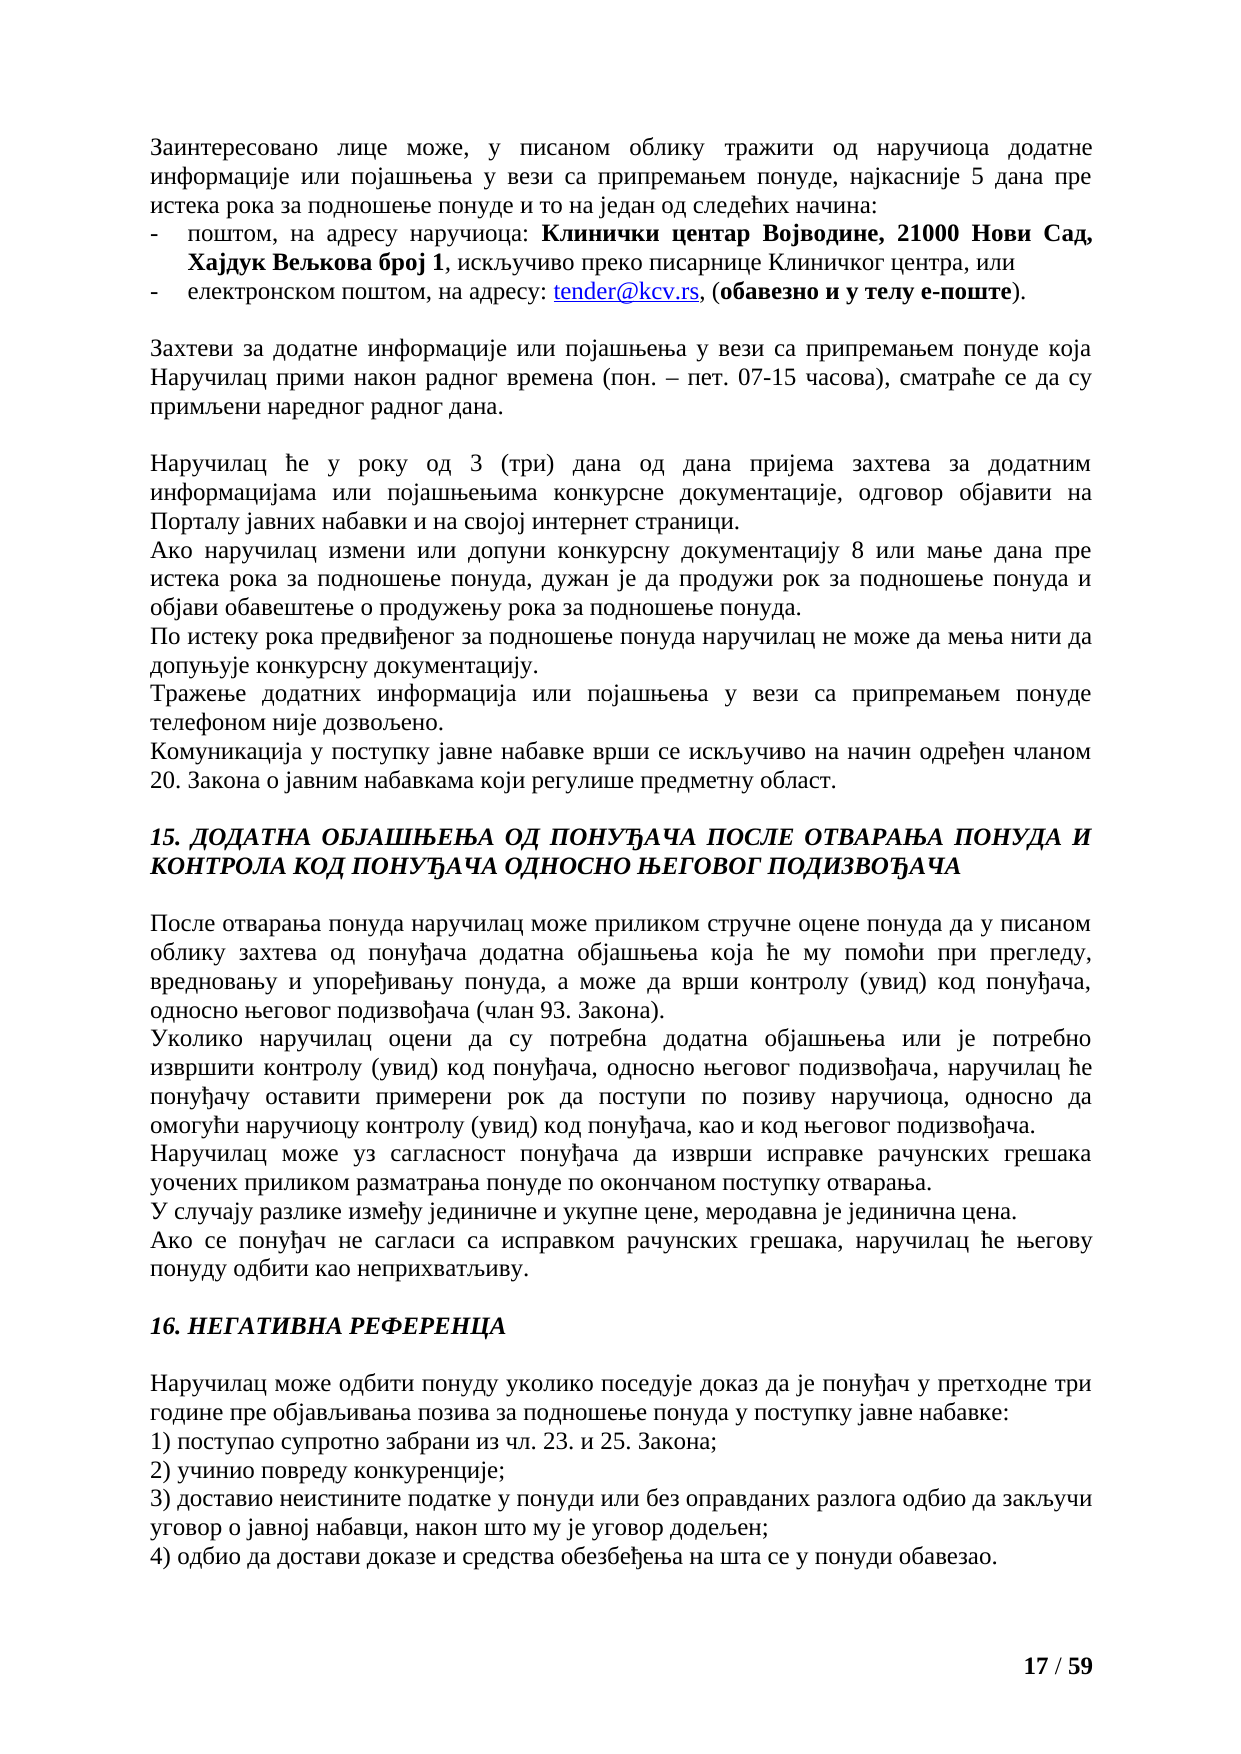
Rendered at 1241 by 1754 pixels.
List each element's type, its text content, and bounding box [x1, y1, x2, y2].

text Наручилац може уз сагласност понуђача да изврши исправке рачунских грешака уочених приликом разматрања понуде по окончаном поступку отварања. [150, 1138, 1093, 1196]
text 4) одбио да достави доказе и средства обезбеђења на шта се у понуди обавезао. [150, 1541, 1093, 1570]
text Уколико наручилац оцени да су потребна додатна објашњења или је потребно извршити контролу (увид) код понуђача, односно његовог подизвођача, наручилац ће понуђачу оставити примерени рок да поступи по позиву наручиоца, односно да омогући наручиоцу контролу (увид) код понуђача, као и код његовог подизвођача. [150, 1023, 1093, 1138]
text Комуникација у поступку јавне набавке врши се искључиво на начин одређен чланом 20. Закона о јавним набавкама који регулише предметну област. [150, 736, 1093, 793]
text 3) доставио неистините податке у понуди или без оправданих разлога одбио да закључи уговор о јавној набавци, након што му је уговор додељен; [150, 1483, 1093, 1541]
text Тражење додатних информација или појашњења у вези са припремањем понуде телефоном није дозвољено. [150, 678, 1093, 736]
text После отварања понуда наручилац може приликом стручне оцене понуда да у писаном облику захтева од понуђача додатна објашњења која ће му помоћи при прегледу, вредновању и упоређивању понуда, а може да врши контролу (увид) код понуђача, односно његовог подизвођача (члан 93. Закона). [150, 908, 1093, 1023]
text 15. ДОДАТНА ОБЈАШЊЕЊА ОД ПОНУЂАЧА ПОСЛЕ ОТВАРАЊА ПОНУДА И КОНТРОЛА КОД ПОНУЂАЧА ОДНОСНО ЊЕГОВОГ ПОДИЗВОЂАЧА [150, 822, 1093, 880]
text Захтеви за додатне информације или појашњења у вези са припремањем понуде која Наручилац прими након радног времена (пон. – пет. 07-15 часова), сматраће се да су примљени наредног радног дана. [150, 333, 1093, 420]
text 16. НЕГАТИВНА РЕФЕРЕНЦА [150, 1311, 1093, 1340]
text Заинтересовано лице може, у писаном облику тражити од наручиоца додатне информације или појашњења у вези са припремањем понуде, најкасније 5 дана пре истека рока за подношење понуде и то на један од следећих начина: [150, 132, 1093, 218]
text Ако наручилац измени или допуни конкурсну документацију 8 или мање дана пре истека рока за подношење понуда, дужан је да продужи рок за подношење понуда и објави обавештење о продужењу рока за подношење понуда. [150, 535, 1093, 621]
text Наручилац може одбити понуду уколико поседује доказ да је понуђач у претходне три године пре објављивања позива за подношење понуда у поступку јавне набавке: [150, 1368, 1093, 1426]
text 1) поступао супротно забрани из чл. 23. и 25. Закона; [150, 1426, 1093, 1455]
text Ако се понуђач не сагласи са исправком рачунских грешака, наручилац ће његову понуду одбити као неприхватљиву. [150, 1225, 1093, 1282]
text 2) учинио повреду конкуренције; [150, 1455, 1093, 1483]
text По истеку рока предвиђеног за подношење понуда наручилац не може да мења нити да допуњује конкурсну документацију. [150, 621, 1093, 678]
text Наручилац ће у року од 3 (три) дана од дана пријема захтева за додатним информацијама или појашњењима конкурсне документације, одговор објавити на Порталу јавних набавки и на својој интернет страници. [150, 448, 1093, 535]
list електронском поштом, на адресу: tender@kcv.rs, (обавезно и у телу е-поште). [150, 276, 1093, 305]
text У случају разлике између јединичне и укупне цене, меродавна је јединична цена. [150, 1196, 1093, 1225]
list поштом, на адресу наручиоца: Клинички центар Војводине, 21000 Нови Сад, Хајдук Вељкова број 1, искључиво преко писарнице Клиничког центра, или [150, 218, 1093, 276]
